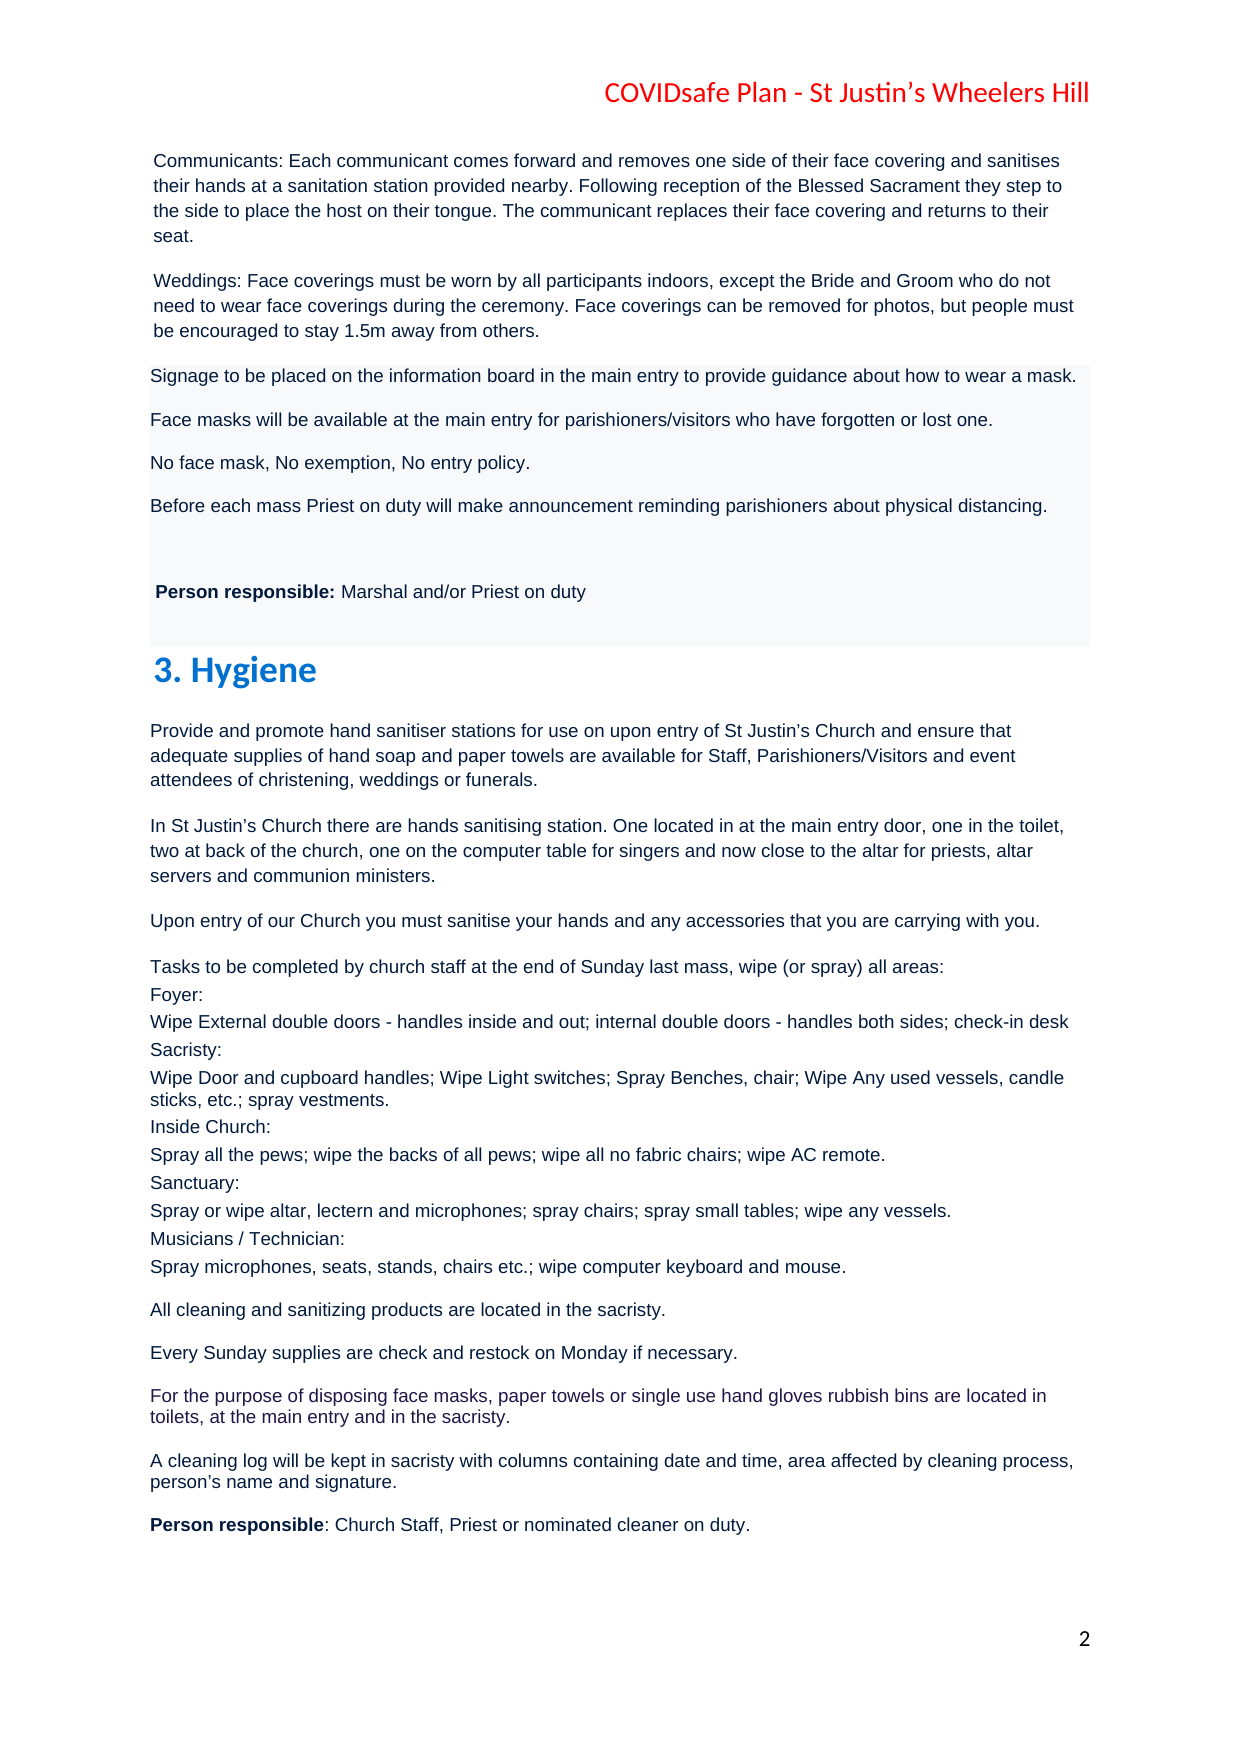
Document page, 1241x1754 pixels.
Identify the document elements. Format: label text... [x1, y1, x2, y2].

list Hygiene [153, 646, 1090, 692]
text All cleaning and sanitizing products are located in the sacristy. [150, 1298, 1090, 1320]
text Communicants: Each communicant comes forward and removes one side of their face covering and sanitises their hands at a sanitation station provided nearby. Following reception of the Blessed Sacrament they step to the side to place the host on their tongue. The communicant replaces their face covering and returns to their seat. [153, 150, 1090, 246]
text Spray all the pews; wipe the backs of all pews; wipe all no fabric chairs; wipe AC remote. [150, 1144, 1090, 1166]
text No face mask, No exemption, No entry policy. [150, 430, 1090, 473]
text Face masks will be available at the main entry for parishioners/visitors who have forgotten or lost one. [150, 387, 1090, 430]
text Wipe External double doors - handles inside and out; internal double doors - handles both sides; check-in desk [150, 1011, 1090, 1033]
text A cleaning log will be kept in sacristy with columns containing date and time, area affected by cleaning process, person’s name and signature. [150, 1449, 1090, 1493]
text Musicians / Technician: [150, 1228, 1090, 1249]
text Wipe Door and cupboard handles; Wipe Light switches; Spray Benches, chair; Wipe Any used vessels, candle sticks, etc.; spray vestments. [150, 1067, 1090, 1110]
text For the purpose of disposing face masks, paper towels or single use hand gloves rubbish bins are located in toilets, at the main entry and in the sacristy. [150, 1385, 1090, 1428]
text Person responsible: Marshal and/or Priest on duty [150, 560, 1090, 603]
text Person responsible: Church Staff, Priest or nominated cleaner on duty. [150, 1514, 1090, 1536]
text Spray microphones, seats, stands, chairs etc.; wipe computer keyboard and mouse. [150, 1255, 1090, 1277]
text Weddings: Face coverings must be worn by all participants indoors, except the Bride and Groom who do not need to wear face coverings during the ceremony. Face coverings can be removed for photos, but people must be encouraged to stay 1.5m away from others. [153, 270, 1090, 341]
text Before each mass Priest on duty will make announcement reminding parishioners about physical distancing. [150, 473, 1090, 516]
text Signage to be placed on the information board in the main entry to provide guidance about how to wear a mask. [150, 365, 1090, 387]
text In St Justin’s Church there are hands sanitising station. One located in at the main entry door, one in the toilet, two at back of the church, one on the computer table for singers and now close to the altar for priests, altar servers and communion ministers. [150, 815, 1090, 886]
text Provide and promote hand sanitiser stations for use on upon entry of St Justin’s Church and ensure that adequate supplies of hand soap and paper towels are available for Staff, Parishioners/Visitors and event attendees of christening, weddings or funerals. [150, 720, 1090, 791]
text Inside Church: [150, 1116, 1090, 1138]
text Sanctuary: [150, 1172, 1090, 1193]
text Upon entry of our Church you must sanitise your hands and any accessories that you are carrying with you. [150, 910, 1090, 932]
text Sacristy: [150, 1039, 1090, 1061]
text Every Sunday supplies are check and restock on Monday if necessary. [150, 1342, 1090, 1363]
text Spray or wipe altar, lectern and microphones; spray chairs; spray small tables; wipe any vessels. [150, 1200, 1090, 1221]
text Tasks to be completed by church staff at the end of Sunday last mass, wipe (or spray) all areas: [150, 956, 1090, 977]
text Foyer: [150, 983, 1090, 1005]
